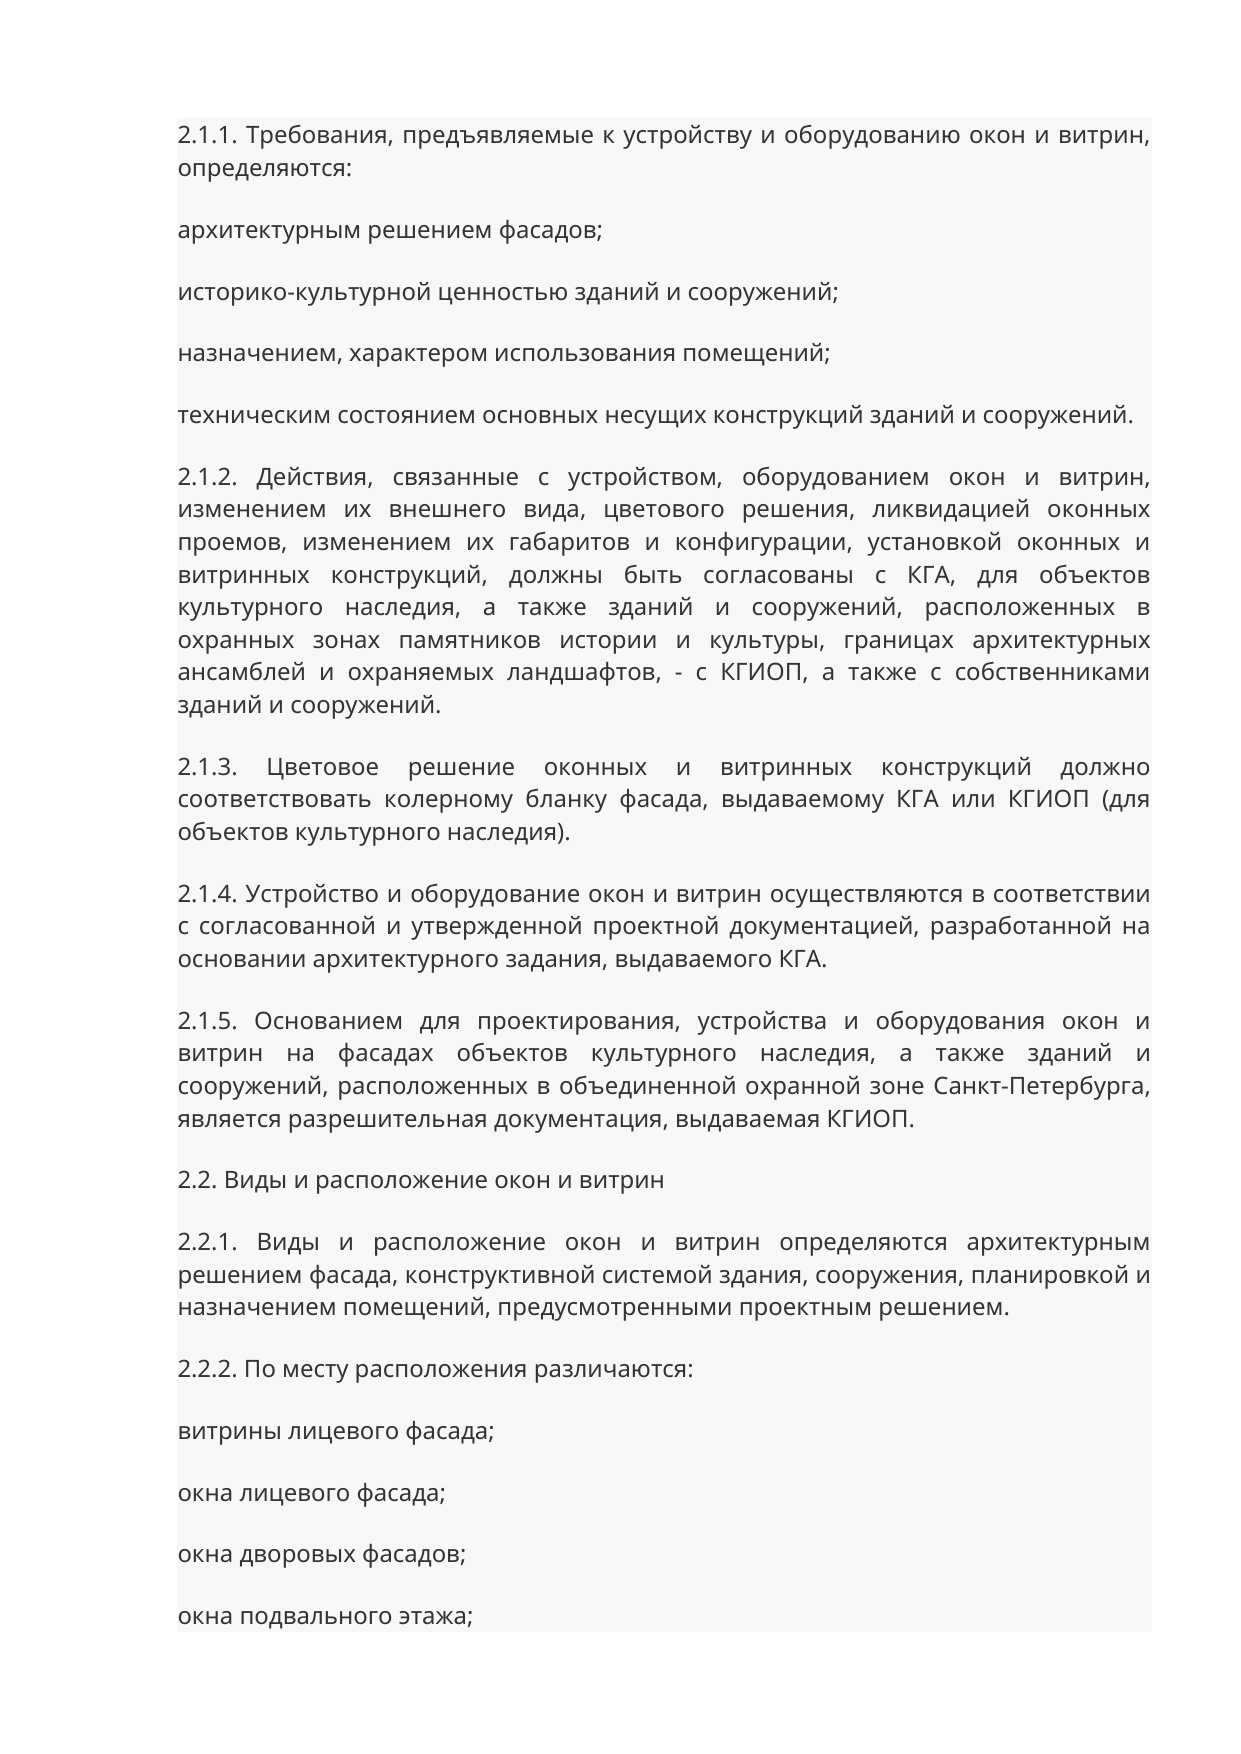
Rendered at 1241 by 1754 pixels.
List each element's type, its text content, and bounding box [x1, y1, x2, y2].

text окна подвального этажа; [177, 1599, 1152, 1632]
text 2.2.1. Виды и расположение окон и витрин определяются архитектурным решением фасада, конструктивной системой здания, сооружения, планировкой и назначением помещений, предусмотренными проектным решением. [177, 1225, 1152, 1323]
text назначением, характером использования помещений; [177, 336, 1152, 369]
text техническим состоянием основных несущих конструкций зданий и сооружений. [177, 398, 1152, 430]
text 2.1.4. Устройство и оборудование окон и витрин осуществляются в соответствии с согласованной и утвержденной проектной документацией, разработанной на основании архитектурного задания, выдаваемого КГА. [177, 877, 1152, 974]
text 2.1.3. Цветовое решение оконных и витринных конструкций должно соответствовать колерному бланку фасада, выдаваемому КГА или КГИОП (для объектов культурного наследия). [177, 749, 1152, 847]
text 2.1.5. Основанием для проектирования, устройства и оборудования окон и витрин на фасадах объектов культурного наследия, а также зданий и сооружений, расположенных в объединенной охранной зоне Санкт-Петербурга, является разрешительная документация, выдаваемая КГИОП. [177, 1003, 1152, 1134]
text 2.2. Виды и расположение окон и витрин [177, 1163, 1152, 1196]
text 2.1.1. Требования, предъявляемые к устройству и оборудованию окон и витрин, определяются: [177, 118, 1152, 183]
text 2.1.2. Действия, связанные с устройством, оборудованием окон и витрин, изменением их внешнего вида, цветового решения, ликвидацией оконных проемов, изменением их габаритов и конфигурации, установкой оконных и витринных конструкций, должны быть согласованы с КГА, для объектов культурного наследия, а также зданий и сооружений, расположенных в охранных зонах памятников истории и культуры, границах архитектурных ансамблей и охраняемых ландшафтов, - с КГИОП, а также с собственниками зданий и сооружений. [177, 459, 1152, 720]
text архитектурным решением фасадов; [177, 212, 1152, 245]
text витрины лицевого фасада; [177, 1414, 1152, 1446]
text историко-культурной ценностью зданий и сооружений; [177, 274, 1152, 307]
text окна дворовых фасадов; [177, 1537, 1152, 1570]
text 2.2.2. По месту расположения различаются: [177, 1352, 1152, 1384]
text окна лицевого фасада; [177, 1475, 1152, 1508]
